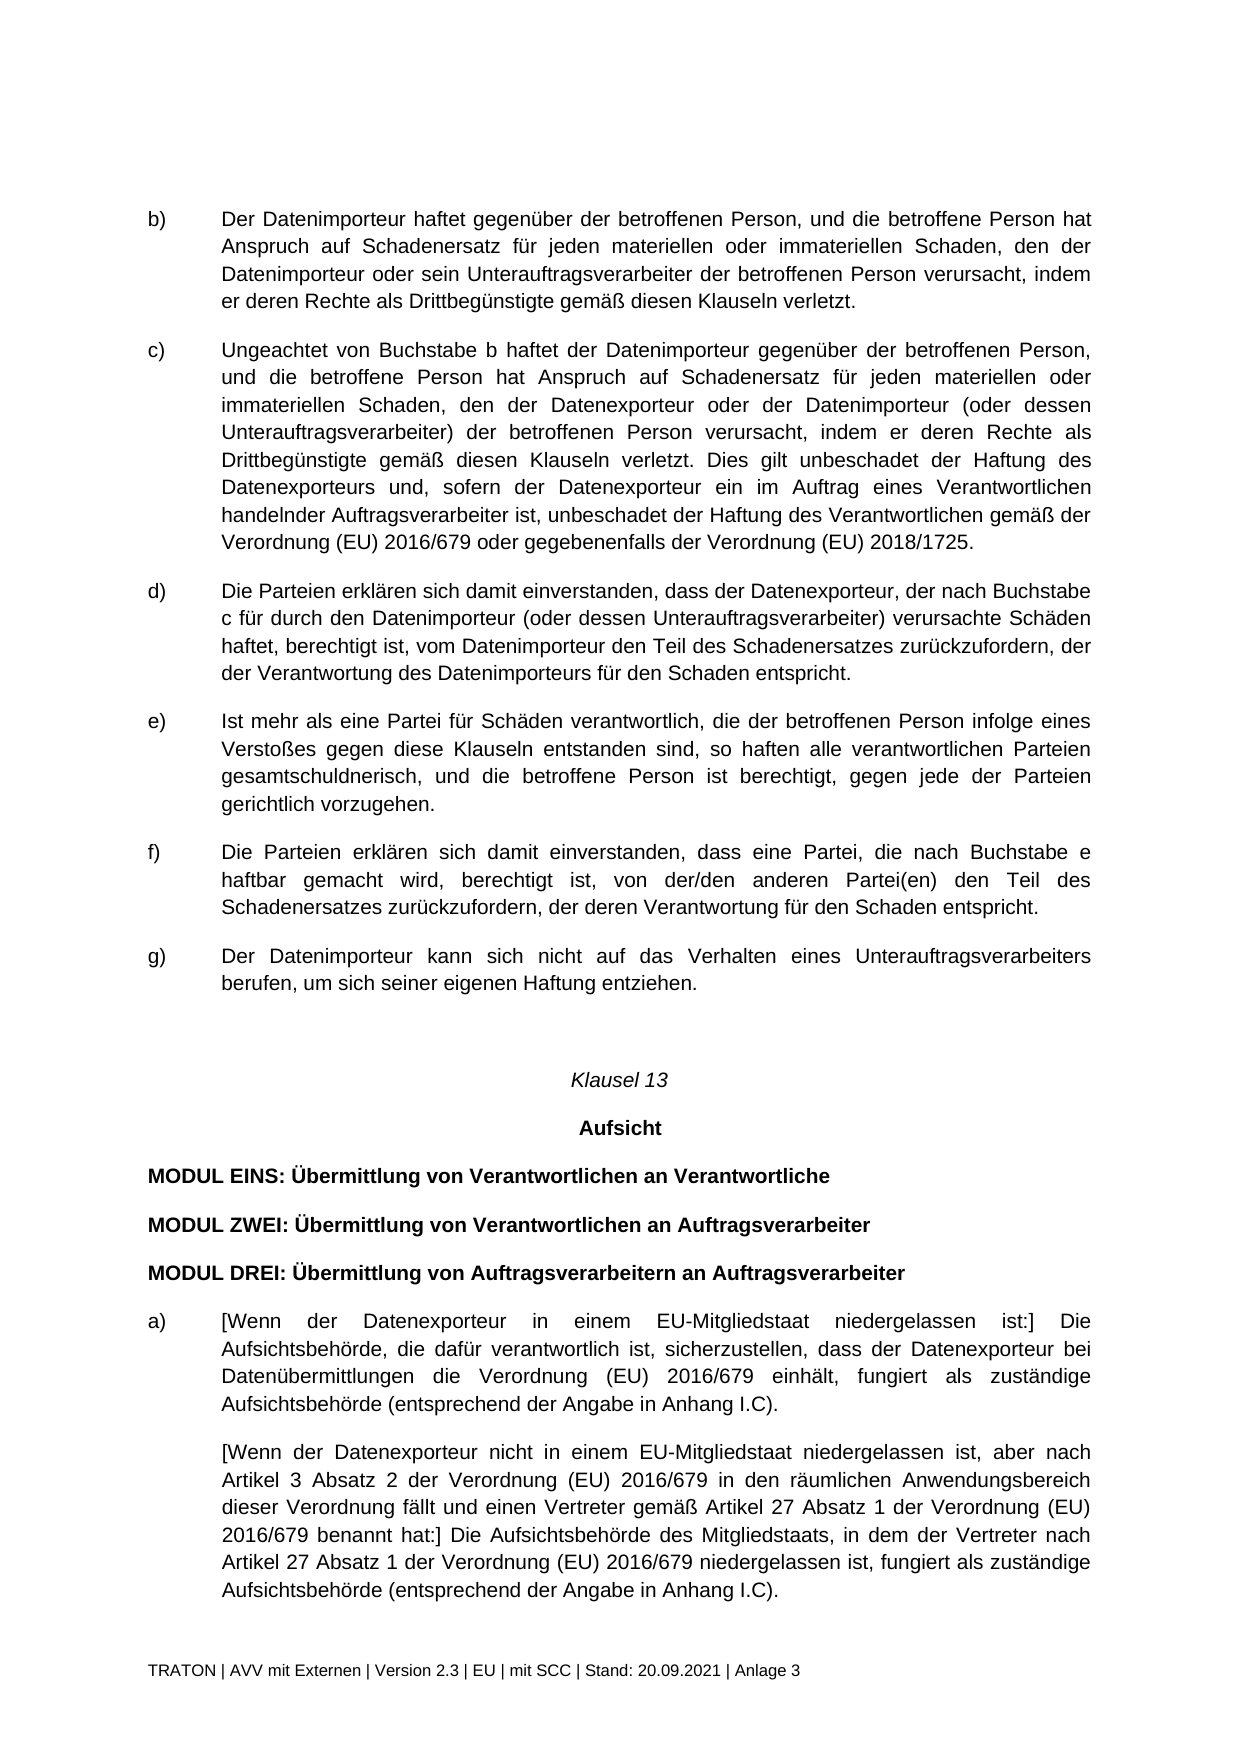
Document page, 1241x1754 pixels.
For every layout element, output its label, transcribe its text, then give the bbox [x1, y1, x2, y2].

text e) Ist mehr als eine Partei für Schäden verantwortlich, die der betroffenen Person infolge eines Verstoßes gegen diese Klauseln entstanden sind, so haften alle verantwortlichen Parteien gesamtschuldnerisch, und die betroffene Person ist berechtigt, gegen jede der Parteien gerichtlich vorzugehen. [148, 709, 1092, 816]
text f) Die Parteien erklären sich damit einverstanden, dass eine Partei, die nach Buchstabe e haftbar gemacht wird, berechtigt ist, von der/den anderen Partei(en) den Teil des Schadenersatzes zurückzufordern, der deren Verantwortung für den Schaden entspricht. [148, 840, 1092, 919]
text MODUL DREI: Übermittlung von Auftragsverarbeitern an Auftragsverarbeiter [148, 1261, 1092, 1285]
text b) Der Datenimporteur haftet gegenüber der betroffenen Person, und die betroffene Person hat Anspruch auf Schadenersatz für jeden materiellen oder immateriellen Schaden, den der Datenimporteur oder sein Unterauftragsverarbeiter der betroffenen Person verursacht, indem er deren Rechte als Drittbegünstigte gemäß diesen Klauseln verletzt. [148, 207, 1092, 313]
text c) Ungeachtet von Buchstabe b haftet der Datenimporteur gegenüber der betroffenen Person, und die betroffene Person hat Anspruch auf Schadenersatz für jeden materiellen oder immateriellen Schaden, den der Datenexporteur oder der Datenimporteur (oder dessen Unterauftragsverarbeiter) der betroffenen Person verursacht, indem er deren Rechte als Drittbegünstigte gemäß diesen Klauseln verletzt. Dies gilt unbeschadet der Haftung des Datenexporteurs und, sofern der Datenexporteur ein im Auftrag eines Verantwortlichen handelnder Auftragsverarbeiter ist, unbeschadet der Haftung des Verantwortlichen gemäß der Verordnung (EU) 2016/679 oder gegebenenfalls der Verordnung (EU) 2018/1725. [148, 338, 1092, 554]
text [Wenn der Datenexporteur nicht in einem EU-Mitgliedstaat niedergelassen ist, aber nach Artikel 3 Absatz 2 der Verordnung (EU) 2016/679 in den räumlichen Anwendungsbereich dieser Verordnung fällt und einen Vertreter gemäß Artikel 27 Absatz 1 der Verordnung (EU) 2016/679 benannt hat:] Die Aufsichtsbehörde des Mitgliedstaats, in dem der Vertreter nach Artikel 27 Absatz 1 der Verordnung (EU) 2016/679 niedergelassen ist, fungiert als zuständige Aufsichtsbehörde (entsprechend der Angabe in Anhang I.C). [222, 1440, 1092, 1602]
text Klausel 13 [148, 1068, 1092, 1092]
text a) [Wenn der Datenexporteur in einem EU-Mitgliedstaat niedergelassen ist:] Die Aufsichtsbehörde, die dafür verantwortlich ist, sicherzustellen, dass der Datenexporteur bei Datenübermittlungen die Verordnung (EU) 2016/679 einhält, fungiert als zuständige Aufsichtsbehörde (entsprechend der Angabe in Anhang I.C). [148, 1309, 1092, 1416]
text g) Der Datenimporteur kann sich nicht auf das Verhalten eines Unterauftragsverarbeiters berufen, um sich seiner eigenen Haftung entziehen. [148, 943, 1092, 995]
text d) Die Parteien erklären sich damit einverstanden, dass der Datenexporteur, der nach Buchstabe c für durch den Datenimporteur (oder dessen Unterauftragsverarbeiter) verursachte Schäden haftet, berechtigt ist, vom Datenimporteur den Teil des Schadenersatzes zurückzufordern, der der Verantwortung des Datenimporteurs für den Schaden entspricht. [148, 578, 1092, 685]
text Aufsicht [148, 1116, 1092, 1140]
text MODUL ZWEI: Übermittlung von Verantwortlichen an Auftragsverarbeiter [148, 1213, 1092, 1237]
text MODUL EINS: Übermittlung von Verantwortlichen an Verantwortliche [148, 1164, 1092, 1188]
